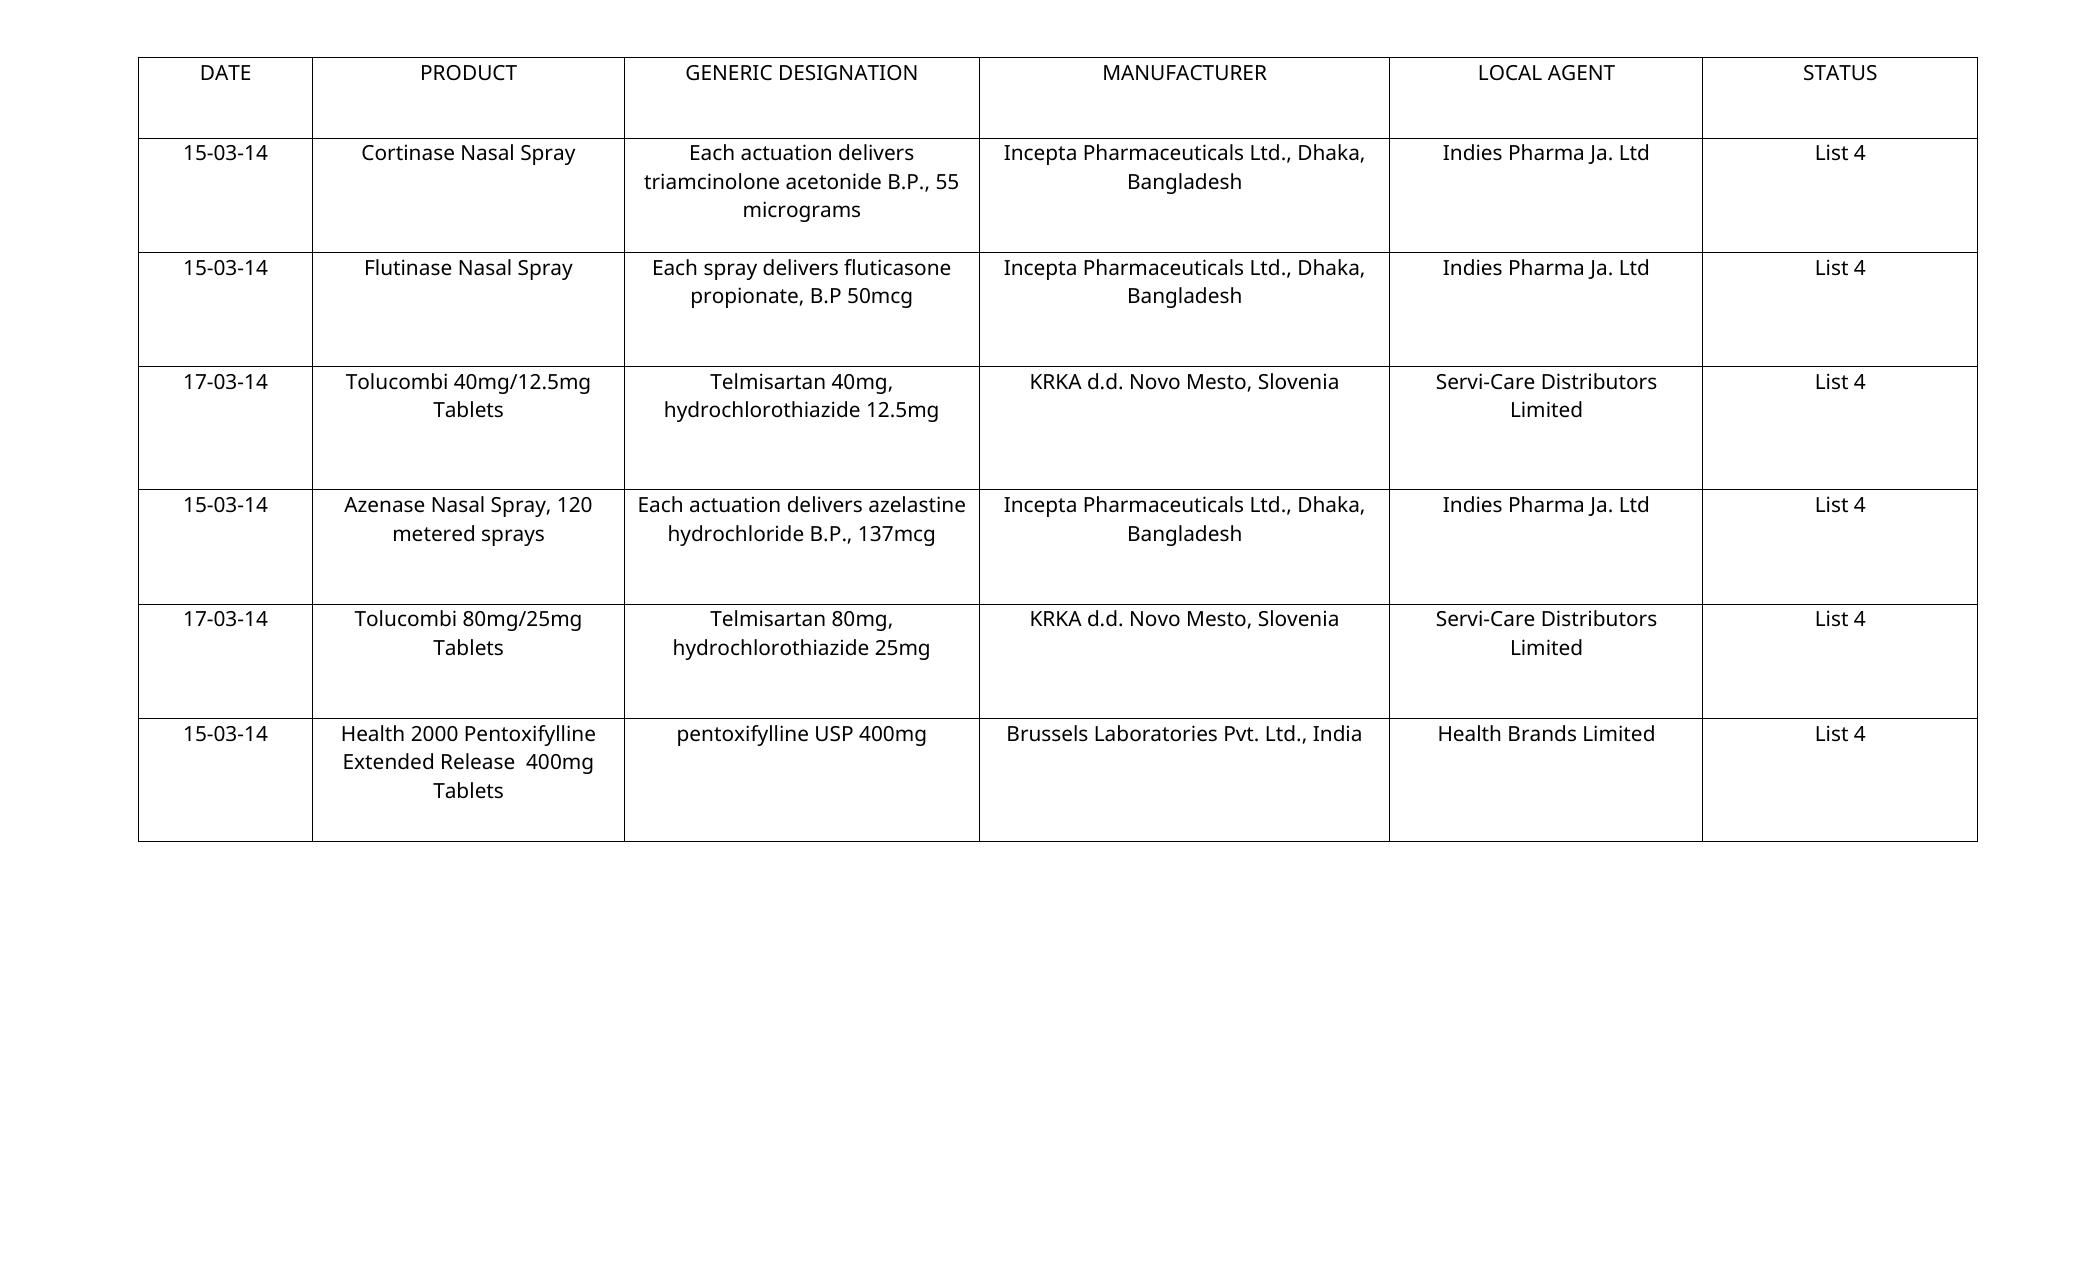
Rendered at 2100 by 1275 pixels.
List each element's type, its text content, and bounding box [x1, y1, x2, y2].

table_cell Incepta Pharmaceuticals Ltd., Dhaka, Bangladesh [980, 490, 1389, 603]
table_cell 17-03-14 [139, 367, 312, 489]
table_cell Each spray delivers fluticasone propionate, B.P 50mcg [625, 253, 979, 366]
table_cell pentoxifylline USP 400mg [625, 719, 979, 841]
table_cell Health 2000 Pentoxifylline Extended Release 400mg Tablets [313, 719, 624, 841]
table_cell Incepta Pharmaceuticals Ltd., Dhaka, Bangladesh [980, 253, 1389, 366]
table_cell Azenase Nasal Spray, 120 metered sprays [313, 490, 624, 603]
table_cell List 4 [1703, 367, 1977, 489]
table_header STATUS [1703, 58, 1977, 137]
table_cell KRKA d.d. Novo Mesto, Slovenia [980, 605, 1389, 718]
table_cell List 4 [1703, 605, 1977, 718]
table_cell Tolucombi 40mg/12.5mg Tablets [313, 367, 624, 489]
table_cell Health Brands Limited [1390, 719, 1702, 841]
table_cell Brussels Laboratories Pvt. Ltd., India [980, 719, 1389, 841]
table_cell Incepta Pharmaceuticals Ltd., Dhaka, Bangladesh [980, 139, 1389, 252]
table_cell Indies Pharma Ja. Ltd [1390, 139, 1702, 252]
table_cell Telmisartan 40mg, hydrochlorothiazide 12.5mg [625, 367, 979, 489]
table_cell Each actuation delivers triamcinolone acetonide B.P., 55 micrograms [625, 139, 979, 252]
table_cell List 4 [1703, 490, 1977, 603]
table_cell 15-03-14 [139, 490, 312, 603]
table_header DATE [139, 58, 312, 137]
table_cell 15-03-14 [139, 139, 312, 252]
table_cell Indies Pharma Ja. Ltd [1390, 490, 1702, 603]
table_cell Telmisartan 80mg, hydrochlorothiazide 25mg [625, 605, 979, 718]
table_header PRODUCT [313, 58, 624, 137]
table_cell List 4 [1703, 719, 1977, 841]
table_cell 17-03-14 [139, 605, 312, 718]
table_header LOCAL AGENT [1390, 58, 1702, 137]
table_cell List 4 [1703, 253, 1977, 366]
table_header GENERIC DESIGNATION [625, 58, 979, 137]
table_cell Cortinase Nasal Spray [313, 139, 624, 252]
table_cell Servi-Care Distributors Limited [1390, 367, 1702, 489]
table_cell Flutinase Nasal Spray [313, 253, 624, 366]
table_header MANUFACTURER [980, 58, 1389, 137]
table_cell Servi-Care Distributors Limited [1390, 605, 1702, 718]
table_cell 15-03-14 [139, 719, 312, 841]
table_cell List 4 [1703, 139, 1977, 252]
table_cell KRKA d.d. Novo Mesto, Slovenia [980, 367, 1389, 489]
table_cell Each actuation delivers azelastine hydrochloride B.P., 137mcg [625, 490, 979, 603]
table_cell Indies Pharma Ja. Ltd [1390, 253, 1702, 366]
table_cell Tolucombi 80mg/25mg Tablets [313, 605, 624, 718]
table_cell 15-03-14 [139, 253, 312, 366]
